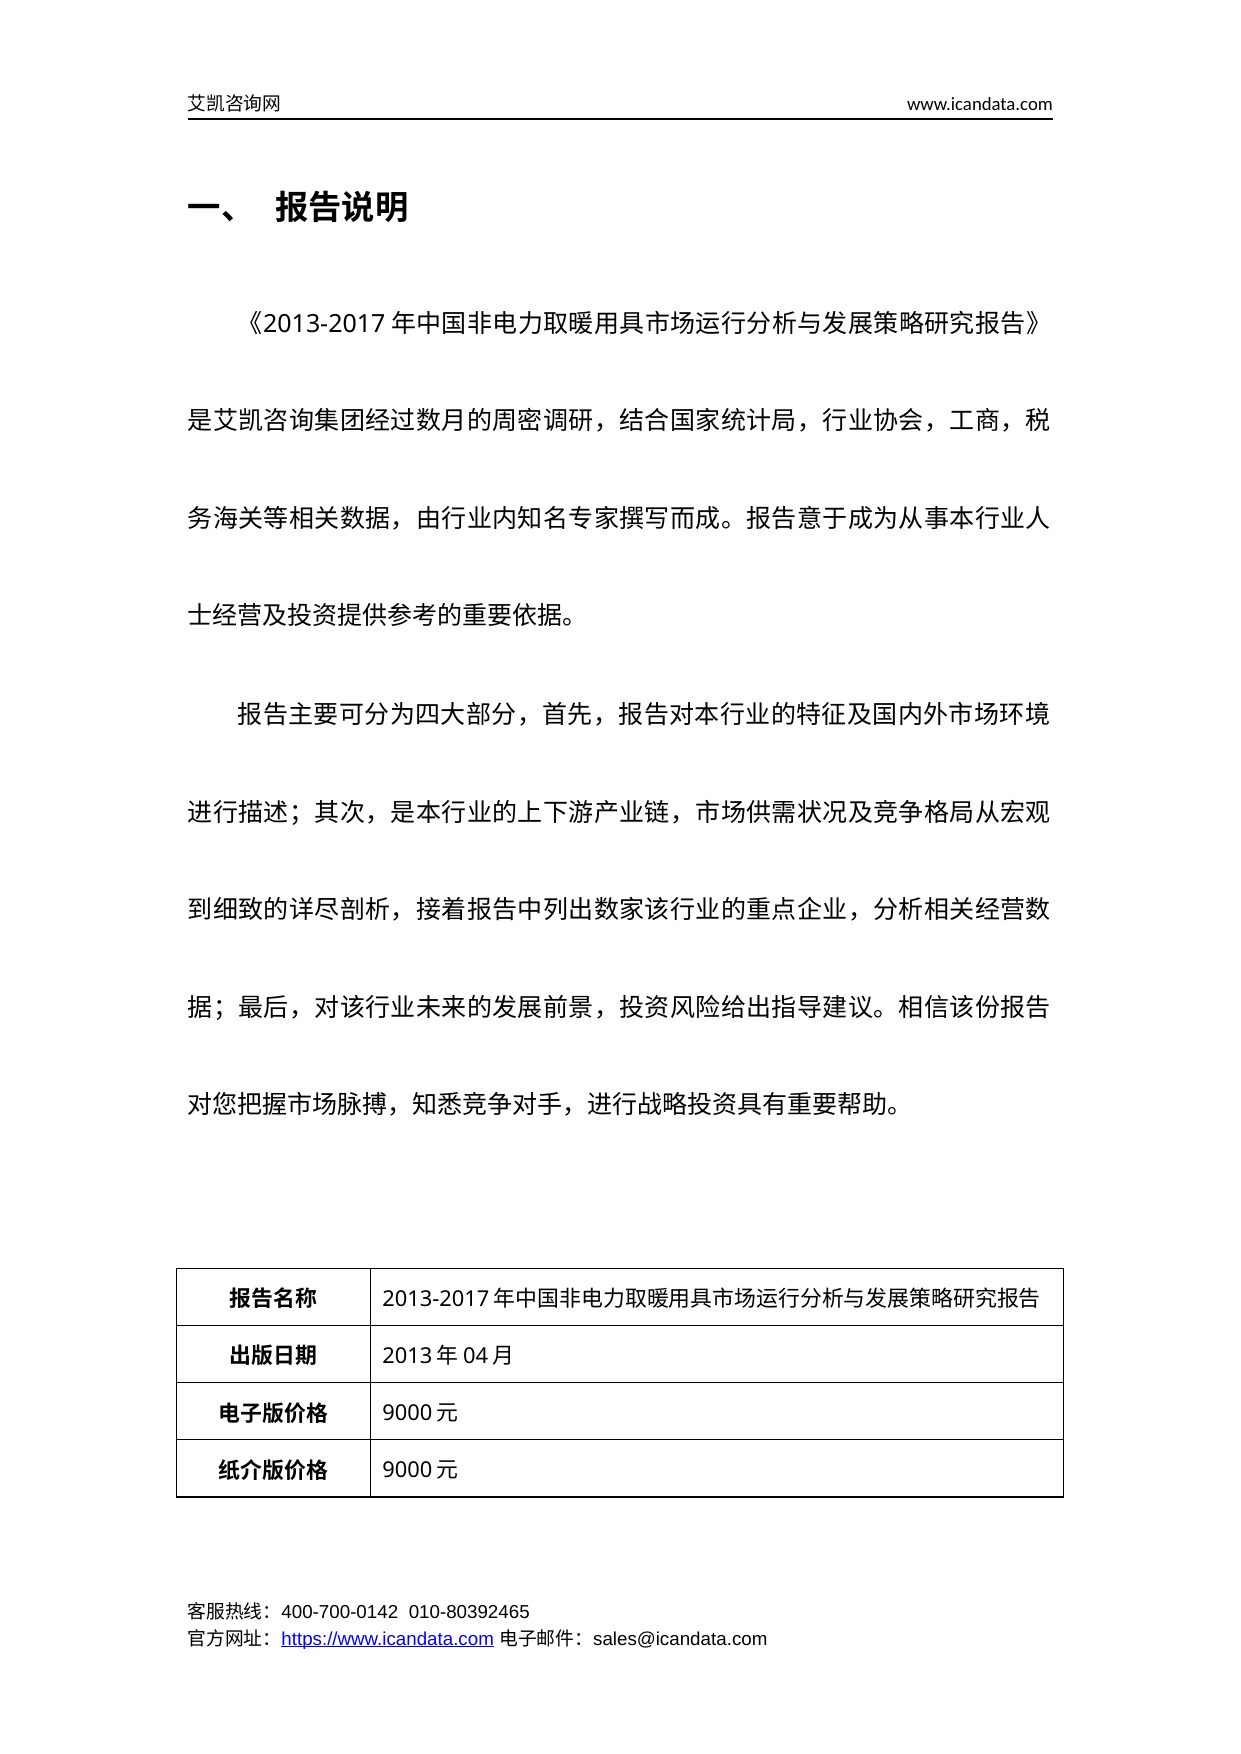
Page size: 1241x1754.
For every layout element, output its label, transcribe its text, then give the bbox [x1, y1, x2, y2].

table_cell 9000元 [371, 1440, 1063, 1496]
table_cell 纸介版价格 [177, 1440, 370, 1496]
table_header 2013-2017年中国非电力取暖用具市场运行分析与发展策略研究报告 [371, 1269, 1063, 1325]
table_cell 出版日期 [177, 1326, 370, 1382]
table_cell 9000元 [371, 1383, 1063, 1439]
text 报告主要可分为四大部分，首先，报告对本行业的特征及国内外市场环境进行描述；其次，是本行业的上下游产业链，市场供需状况及竞争格局从宏观到细致的详尽剖析，接着报告中列出数家该行业的重点企业，分析相关经营数据；最后，对该行业未来的发展前景，投资风险给出指导建议。相信该份报告对您把握市场脉搏，知悉竞争对手，进行战略投资具有重要帮助。 [187, 681, 1053, 1136]
table_cell 电子版价格 [177, 1383, 370, 1439]
table_cell 2013年04月 [371, 1326, 1063, 1382]
text 《2013-2017年中国非电力取暖用具市场运行分析与发展策略研究报告》是艾凯咨询集团经过数月的周密调研，结合国家统计局，行业协会，工商，税务海关等相关数据，由行业内知名专家撰写而成。报告意于成为从事本行业人士经营及投资提供参考的重要依据。 [187, 289, 1053, 646]
table_header 报告名称 [177, 1269, 370, 1325]
subtitle 报告说明 [187, 172, 1053, 237]
